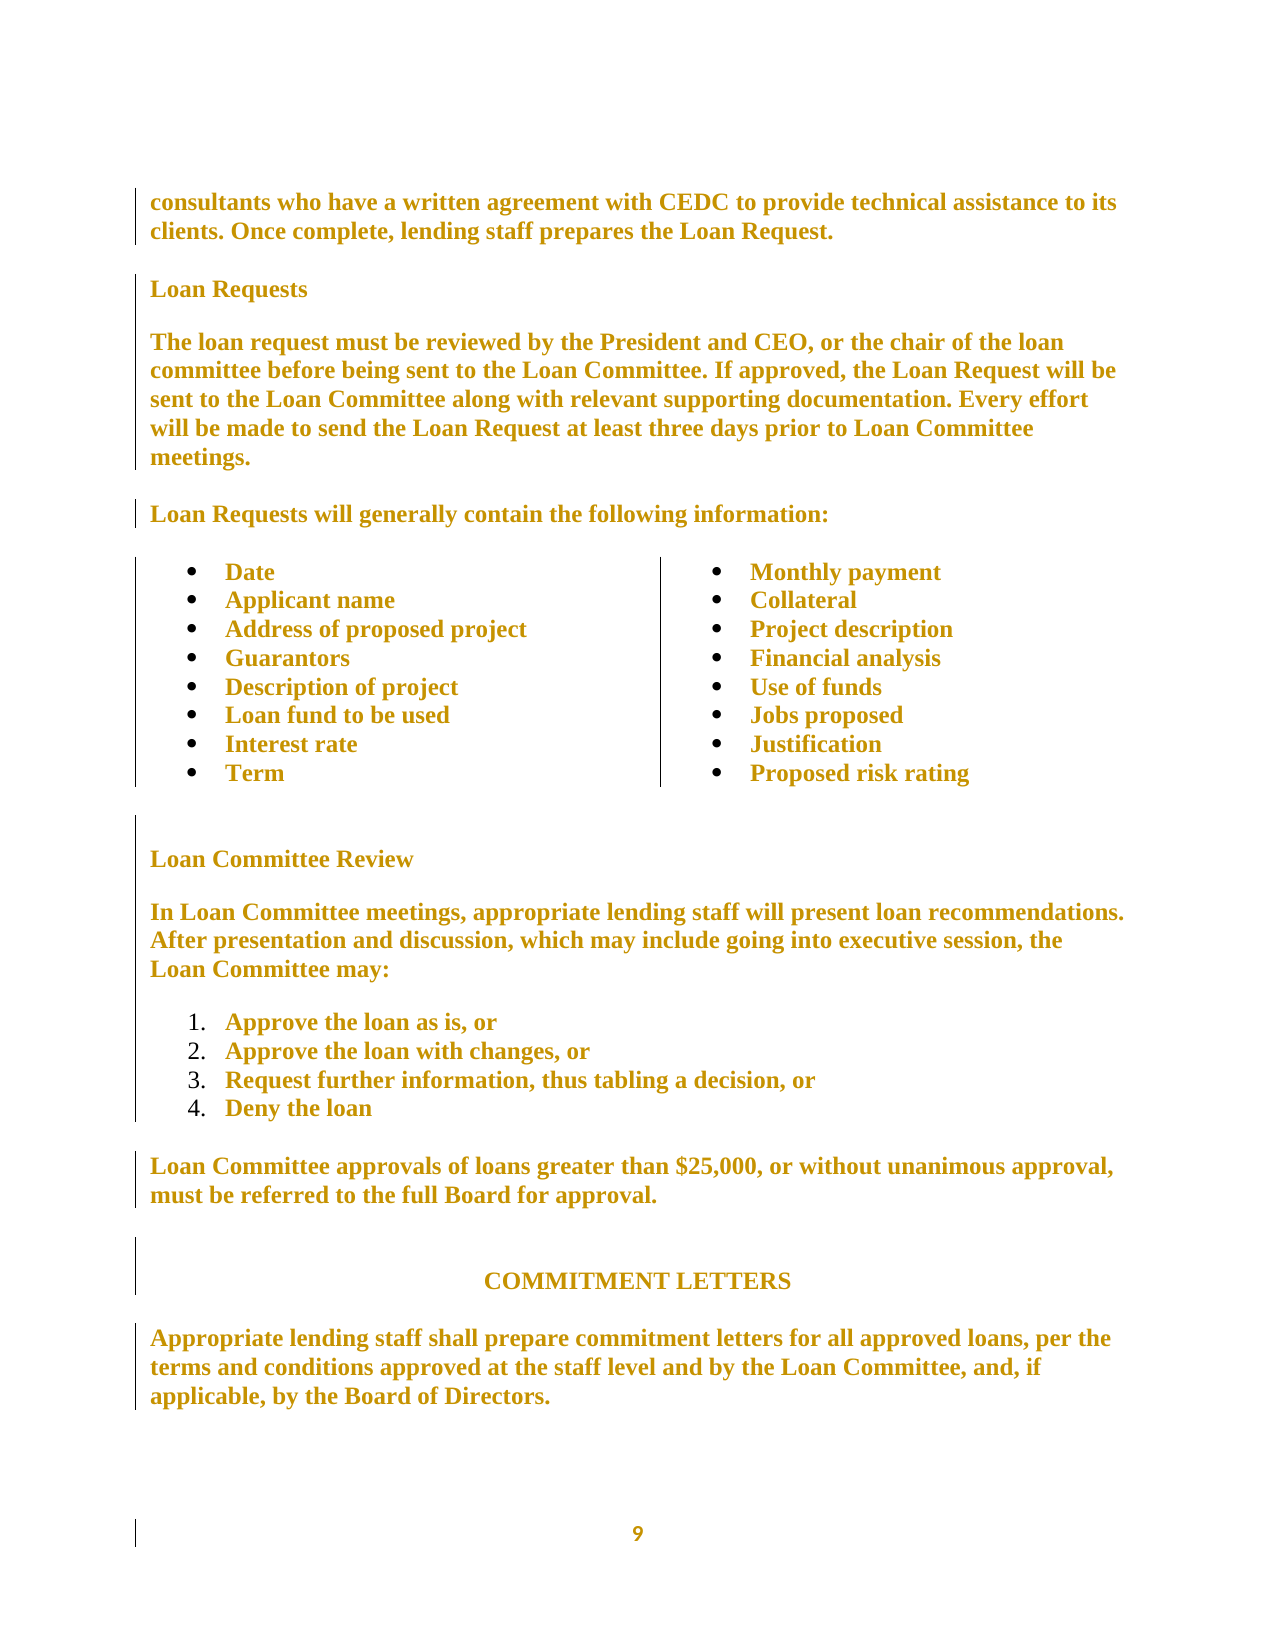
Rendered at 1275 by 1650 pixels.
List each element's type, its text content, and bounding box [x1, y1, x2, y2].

list Deny the loan [187, 1093, 1125, 1122]
list Applicant name [187, 585, 600, 614]
text Appropriate lending staff shall prepare commitment letters for all approved loans, per the terms and conditions approved at the staff level and by the Loan Committee, and, if applicable, by the Board of Directors. [150, 1323, 1125, 1410]
list Description of project [187, 672, 600, 700]
text The loan request must be reviewed by the President and CEO, or the chair of the loan committee before being sent to the Loan Committee. If approved, the Loan Request will be sent to the Loan Committee along with relevant supporting documentation. Every effort will be made to send the Loan Request at least three days prior to Loan Committee meetings. [150, 327, 1125, 470]
list Monthly payment [712, 557, 1125, 585]
text COMMITMENT LETTERS [150, 1266, 1125, 1295]
list Date [187, 557, 600, 585]
list Loan fund to be used [187, 700, 600, 729]
text Loan Committee approvals of loans greater than $25,000, or without unanimous approval, must be referred to the full Board for approval. [150, 1151, 1125, 1208]
list Use of funds [712, 672, 1125, 700]
list Request further information, thus tabling a decision, or [187, 1065, 1125, 1093]
text Loan Requests [150, 274, 1125, 302]
list Jobs proposed [712, 700, 1125, 729]
list Proposed risk rating [712, 758, 1125, 787]
text In Loan Committee meetings, appropriate lending staff will present loan recommendations. After presentation and discussion, which may include going into executive session, the Loan Committee may: [150, 897, 1125, 983]
list Address of proposed project [187, 614, 600, 643]
list Interest rate [187, 729, 600, 758]
list Justification [712, 729, 1125, 758]
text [150, 187, 1125, 245]
list Approve the loan as is, or [187, 1007, 1125, 1036]
list Project description [712, 614, 1125, 643]
list Collateral [712, 585, 1125, 614]
list Approve the loan with changes, or [187, 1036, 1125, 1065]
list Financial analysis [712, 643, 1125, 672]
text Loan Committee Review [150, 844, 1125, 873]
list Term [187, 758, 600, 787]
text Loan Requests will generally contain the following information: [150, 499, 1125, 528]
list Guarantors [187, 643, 600, 672]
